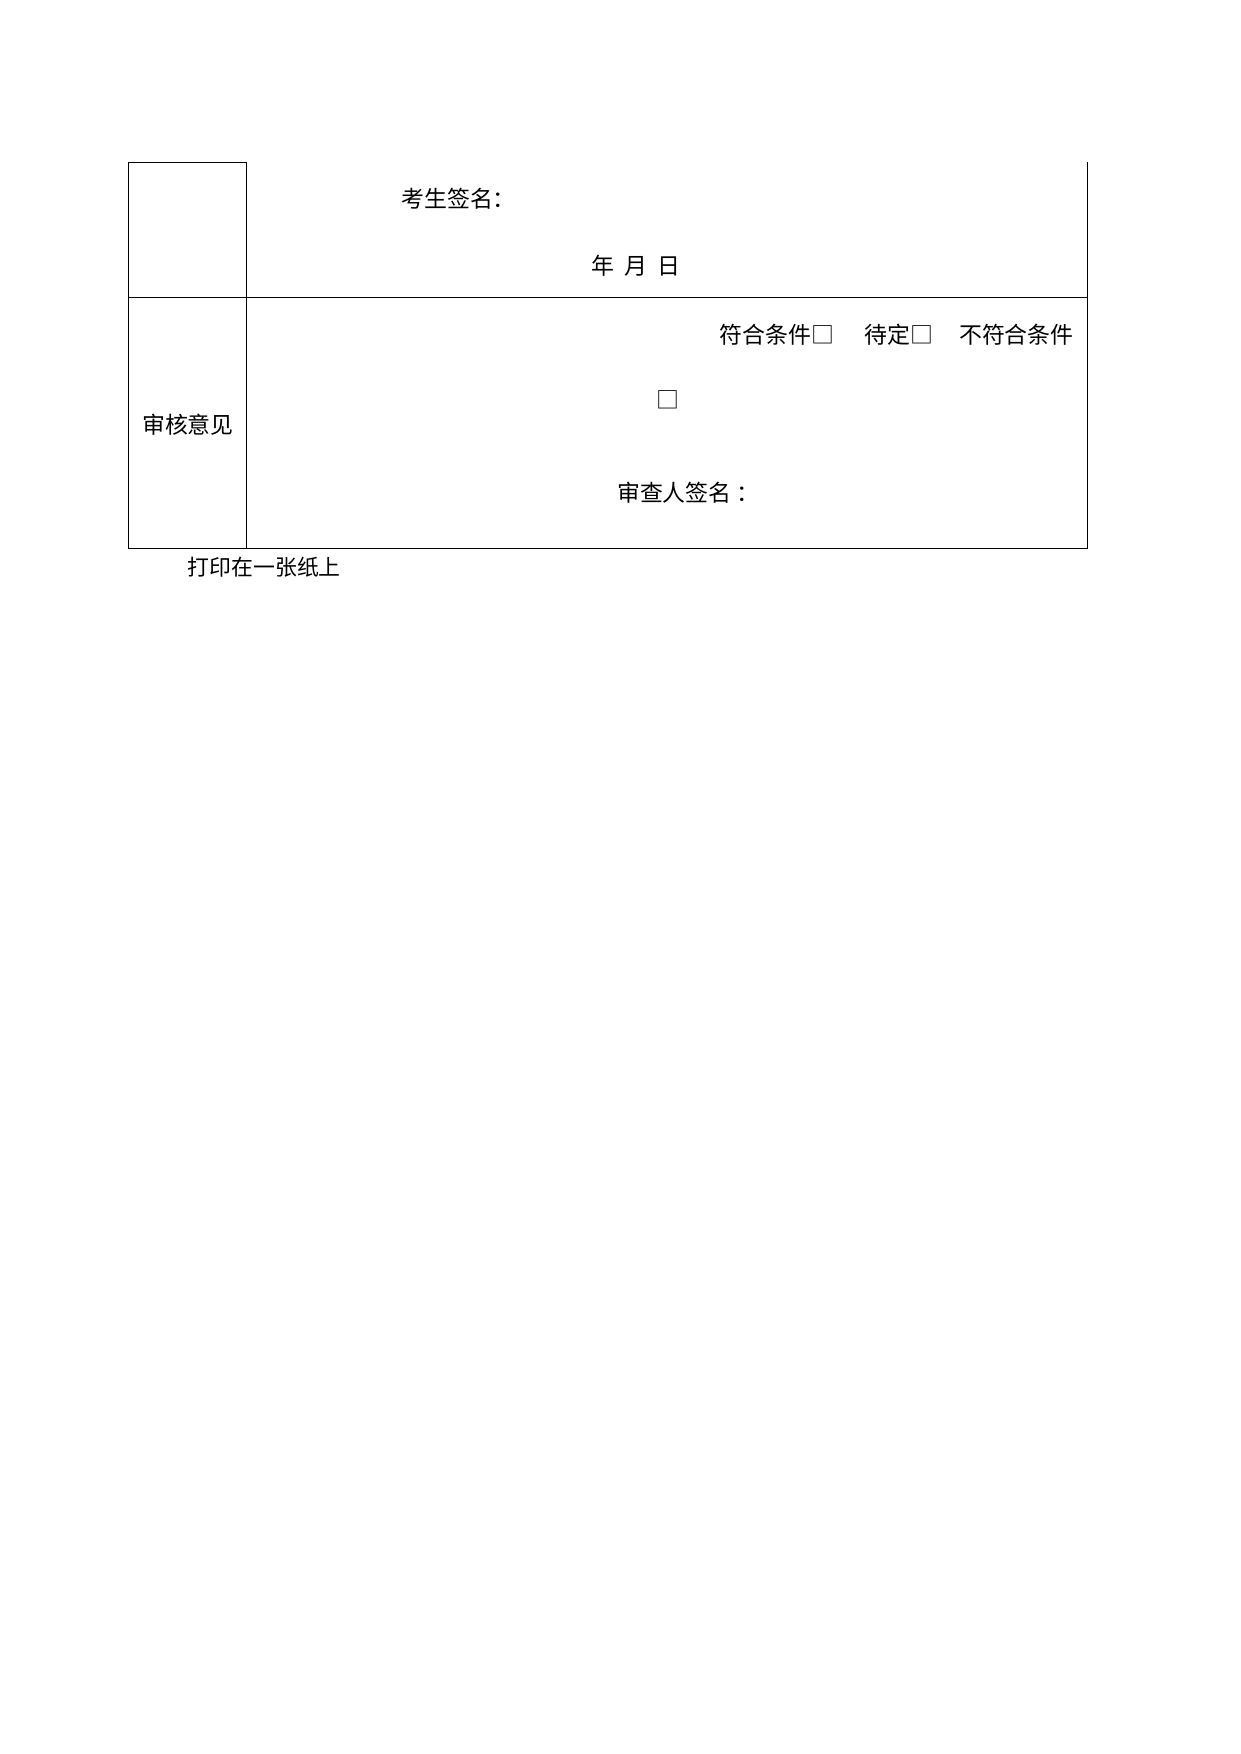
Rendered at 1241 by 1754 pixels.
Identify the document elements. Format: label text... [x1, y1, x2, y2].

table_cell 年 月 日 [247, 230, 1087, 297]
table_cell 考生签名： [247, 162, 1087, 229]
table_cell 审核意见 [129, 298, 246, 548]
table_cell 符合条件□ 待定□ 不符合条件□ [247, 298, 1087, 432]
table_cell 审查人签名 ： [247, 432, 1087, 548]
text 打印在一张纸上 [187, 549, 1053, 582]
